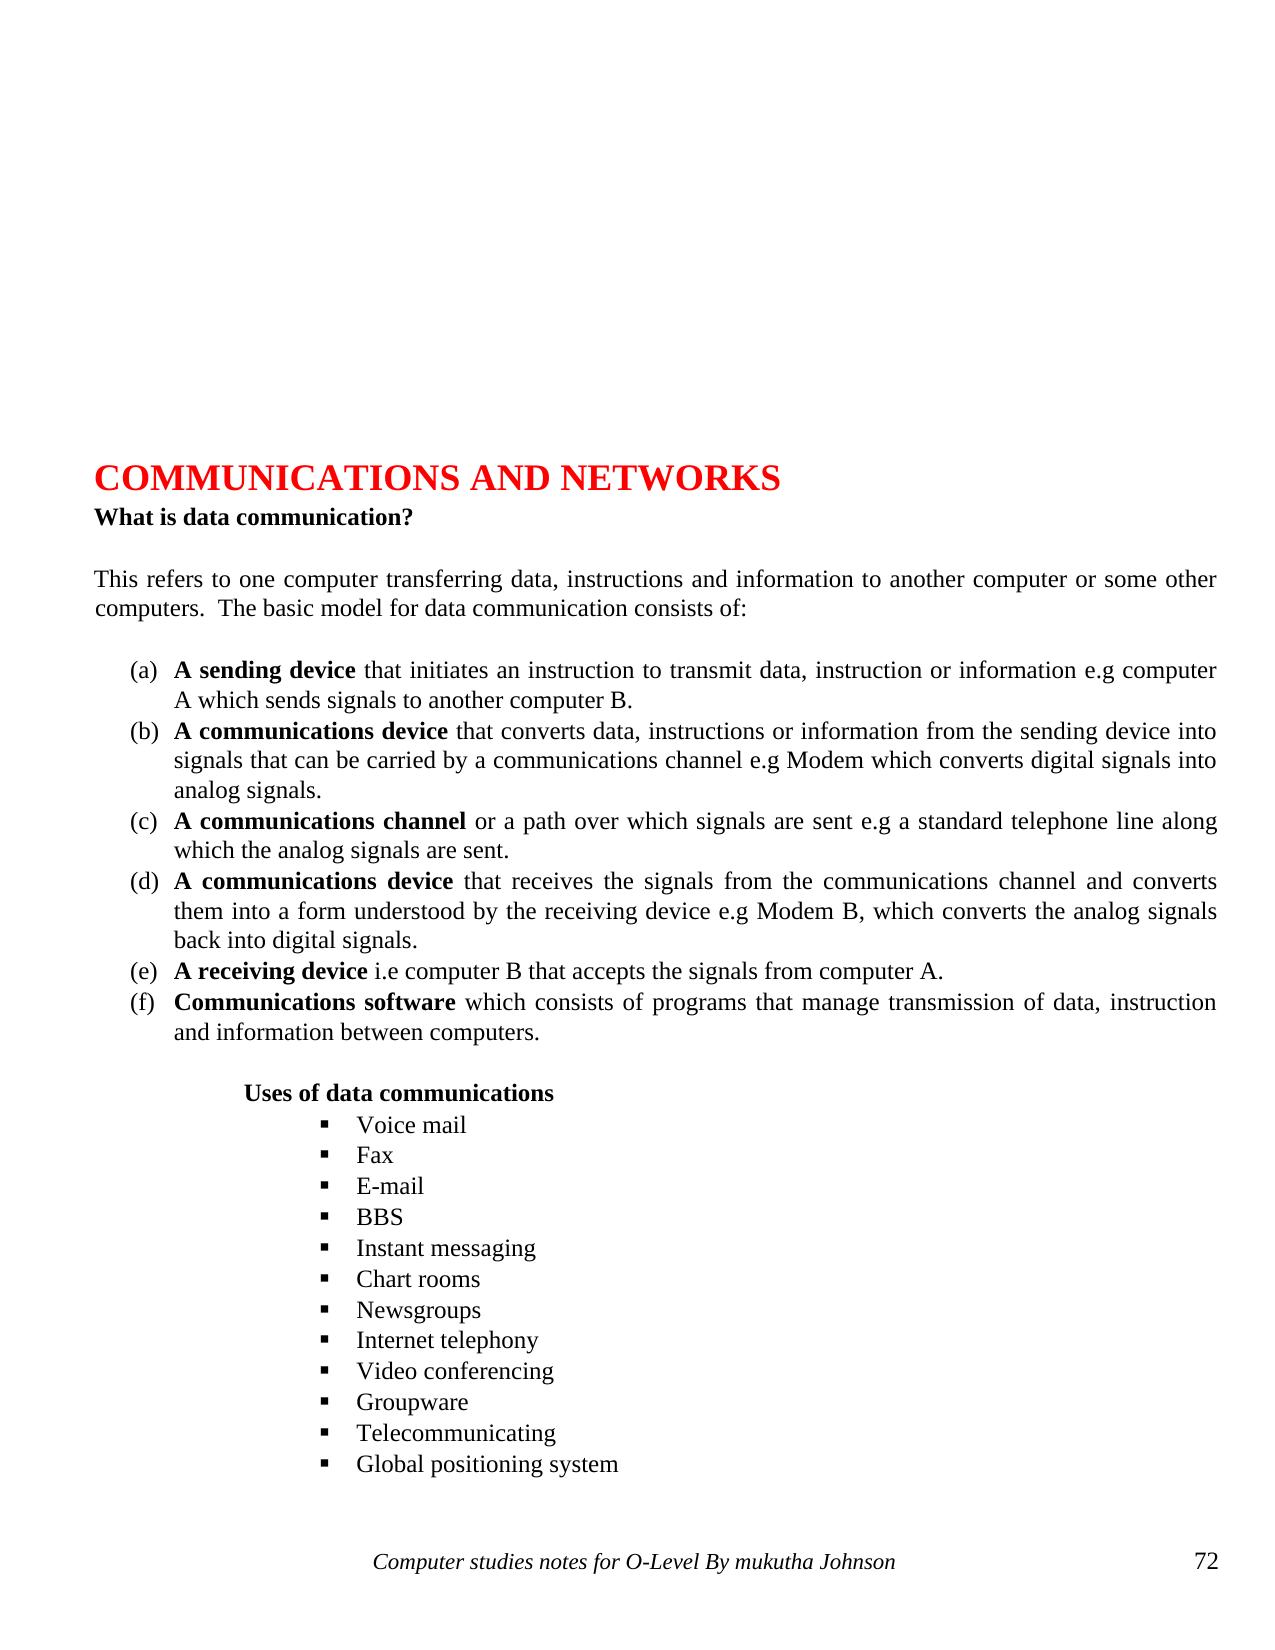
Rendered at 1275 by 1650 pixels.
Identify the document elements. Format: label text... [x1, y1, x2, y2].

list Chart rooms [319, 1264, 1218, 1293]
list Newsgroups [319, 1295, 1218, 1323]
list Instant messaging [319, 1233, 1218, 1262]
list A communications device that converts data, instructions or information from the sending device into signals that can be carried by a communications channel e.g Modem which converts digital signals into analog signals. [130, 716, 1218, 804]
list A communications device that receives the signals from the communications channel and converts them into a form understood by the receiving device e.g Modem B, which converts the analog signals back into digital signals. [130, 866, 1218, 954]
subtitle Uses of data communications [244, 1078, 1219, 1107]
list Voice mail [319, 1110, 1218, 1138]
list Telecommunicating [319, 1418, 1218, 1447]
list A communications channel or a path over which signals are sent e.g a standard telephone line along which the analog signals are sent. [130, 806, 1218, 864]
list Communications software which consists of programs that manage transmission of data, instruction and information between computers. [130, 987, 1218, 1045]
list A sending device that initiates an instruction to transmit data, instruction or information e.g computer A which sends signals to another computer B. [130, 655, 1218, 714]
list Groupware [319, 1387, 1218, 1416]
list Global positioning system [319, 1449, 1218, 1478]
list BBS [319, 1202, 1218, 1231]
subtitle COMMUNICATIONS AND NETWORKS [94, 455, 1219, 498]
list A receiving device i.e computer B that accepts the signals from computer A. [130, 956, 1218, 985]
text What is data communication? [94, 502, 1219, 530]
list Video conferencing [319, 1356, 1218, 1385]
list E-mail [319, 1171, 1218, 1200]
list Internet telephony [319, 1326, 1218, 1354]
list Fax [319, 1141, 1218, 1169]
text This refers to one computer transferring data, instructions and information to another computer or some other computers. The basic model for data communication consists of: [94, 564, 1218, 622]
